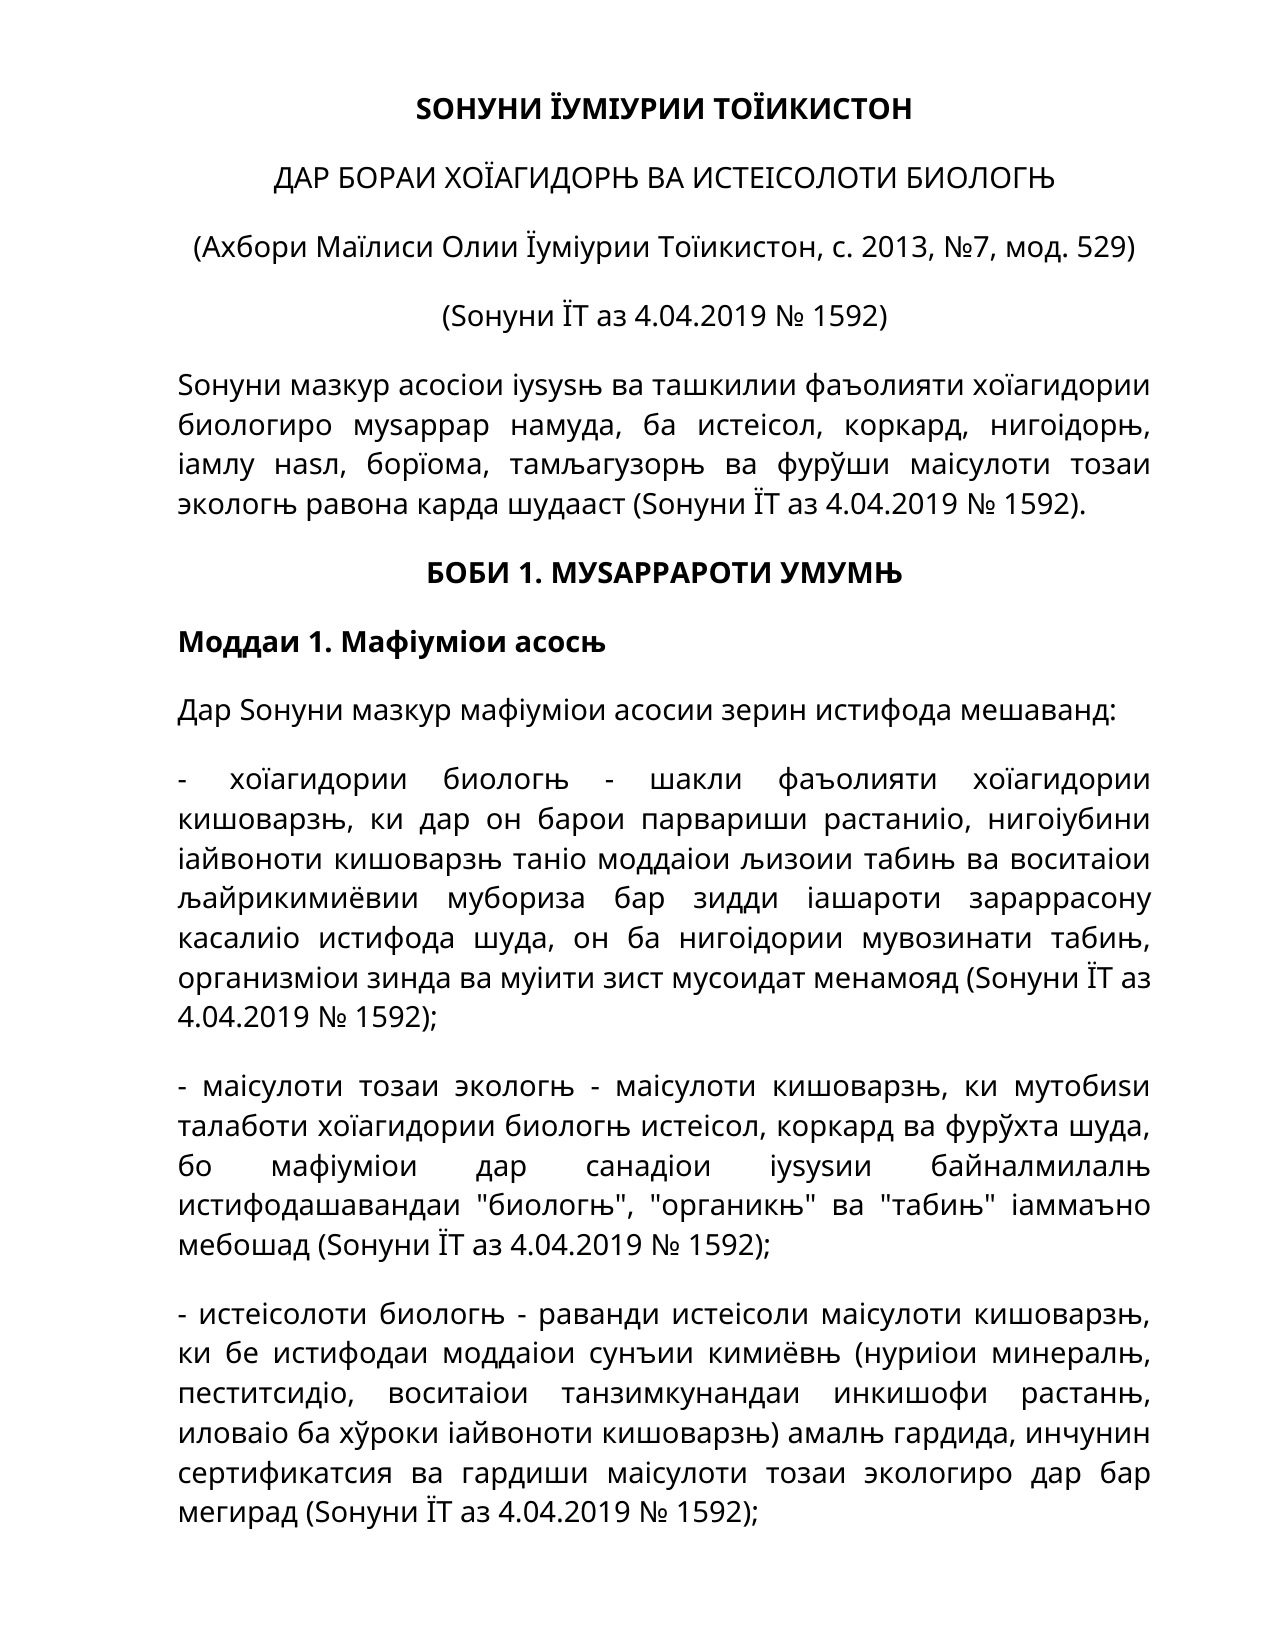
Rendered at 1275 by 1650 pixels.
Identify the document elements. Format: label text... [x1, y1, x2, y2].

text - маісулоти тозаи экологњ - маісулоти кишоварзњ, ки мутобиѕи талаботи хоїагидории биологњ истеісол, коркард ва фурўхта шуда, бо мафіуміои дар санадіои іуѕуѕии байналмилалњ истифодашавандаи "биологњ", "органикњ" ва "табињ" іаммаъно мебошад (Ѕонуни ЇТ аз 4.04.2019 № 1592); [177, 1066, 1152, 1264]
text Моддаи 1. Мафіуміои асосњ [177, 621, 1152, 661]
text ДАР БОРАИ ХОЇАГИДОРЊ ВА ИСТЕІСОЛОТИ БИОЛОГЊ [177, 157, 1152, 197]
text - истеісолоти биологњ - раванди истеісоли маісулоти кишоварзњ, ки бе истифодаи моддаіои сунъии кимиёвњ (нуриіои минералњ, пеститсидіо, воситаіои танзимкунандаи инкишофи растанњ, иловаіо ба хўроки іайвоноти кишоварзњ) амалњ гардида, инчунин сертификатсия ва гардиши маісулоти тозаи экологиро дар бар мегирад (Ѕонуни ЇТ аз 4.04.2019 № 1592); [177, 1293, 1152, 1531]
text (Ахбори Маїлиси Олии Їуміурии Тоїикистон, с. 2013, №7, мод. 529) [177, 226, 1152, 266]
text Ѕонуни мазкур асосіои іуѕуѕњ ва ташкилии фаъолияти хоїагидории биологиро муѕаррар намуда, ба истеісол, коркард, нигоідорњ, іамлу наѕл, борїома, тамљагузорњ ва фурўши маісулоти тозаи экологњ равона карда шудааст (Ѕонуни ЇТ аз 4.04.2019 № 1592). [177, 364, 1152, 523]
text БОБИ 1. МУЅАРРАРОТИ УМУМЊ [177, 552, 1152, 592]
text (Ѕонуни ЇТ аз 4.04.2019 № 1592) [177, 295, 1152, 335]
text Дар Ѕонуни мазкур мафіуміои асосии зерин истифода мешаванд: [177, 690, 1152, 729]
text ЅОНУНИ ЇУМІУРИИ ТОЇИКИСТОН [177, 89, 1152, 128]
text - хоїагидории биологњ - шакли фаъолияти хоїагидории кишоварзњ, ки дар он барои парвариши растаниіо, нигоіубини іайвоноти кишоварзњ таніо моддаіои љизоии табињ ва воситаіои љайрикимиёвии мубориза бар зидди іашароти зараррасону касалиіо истифода шуда, он ба нигоідории мувозинати табињ, организміои зинда ва муіити зист мусоидат менамояд (Ѕонуни ЇТ аз 4.04.2019 № 1592); [177, 758, 1152, 1036]
